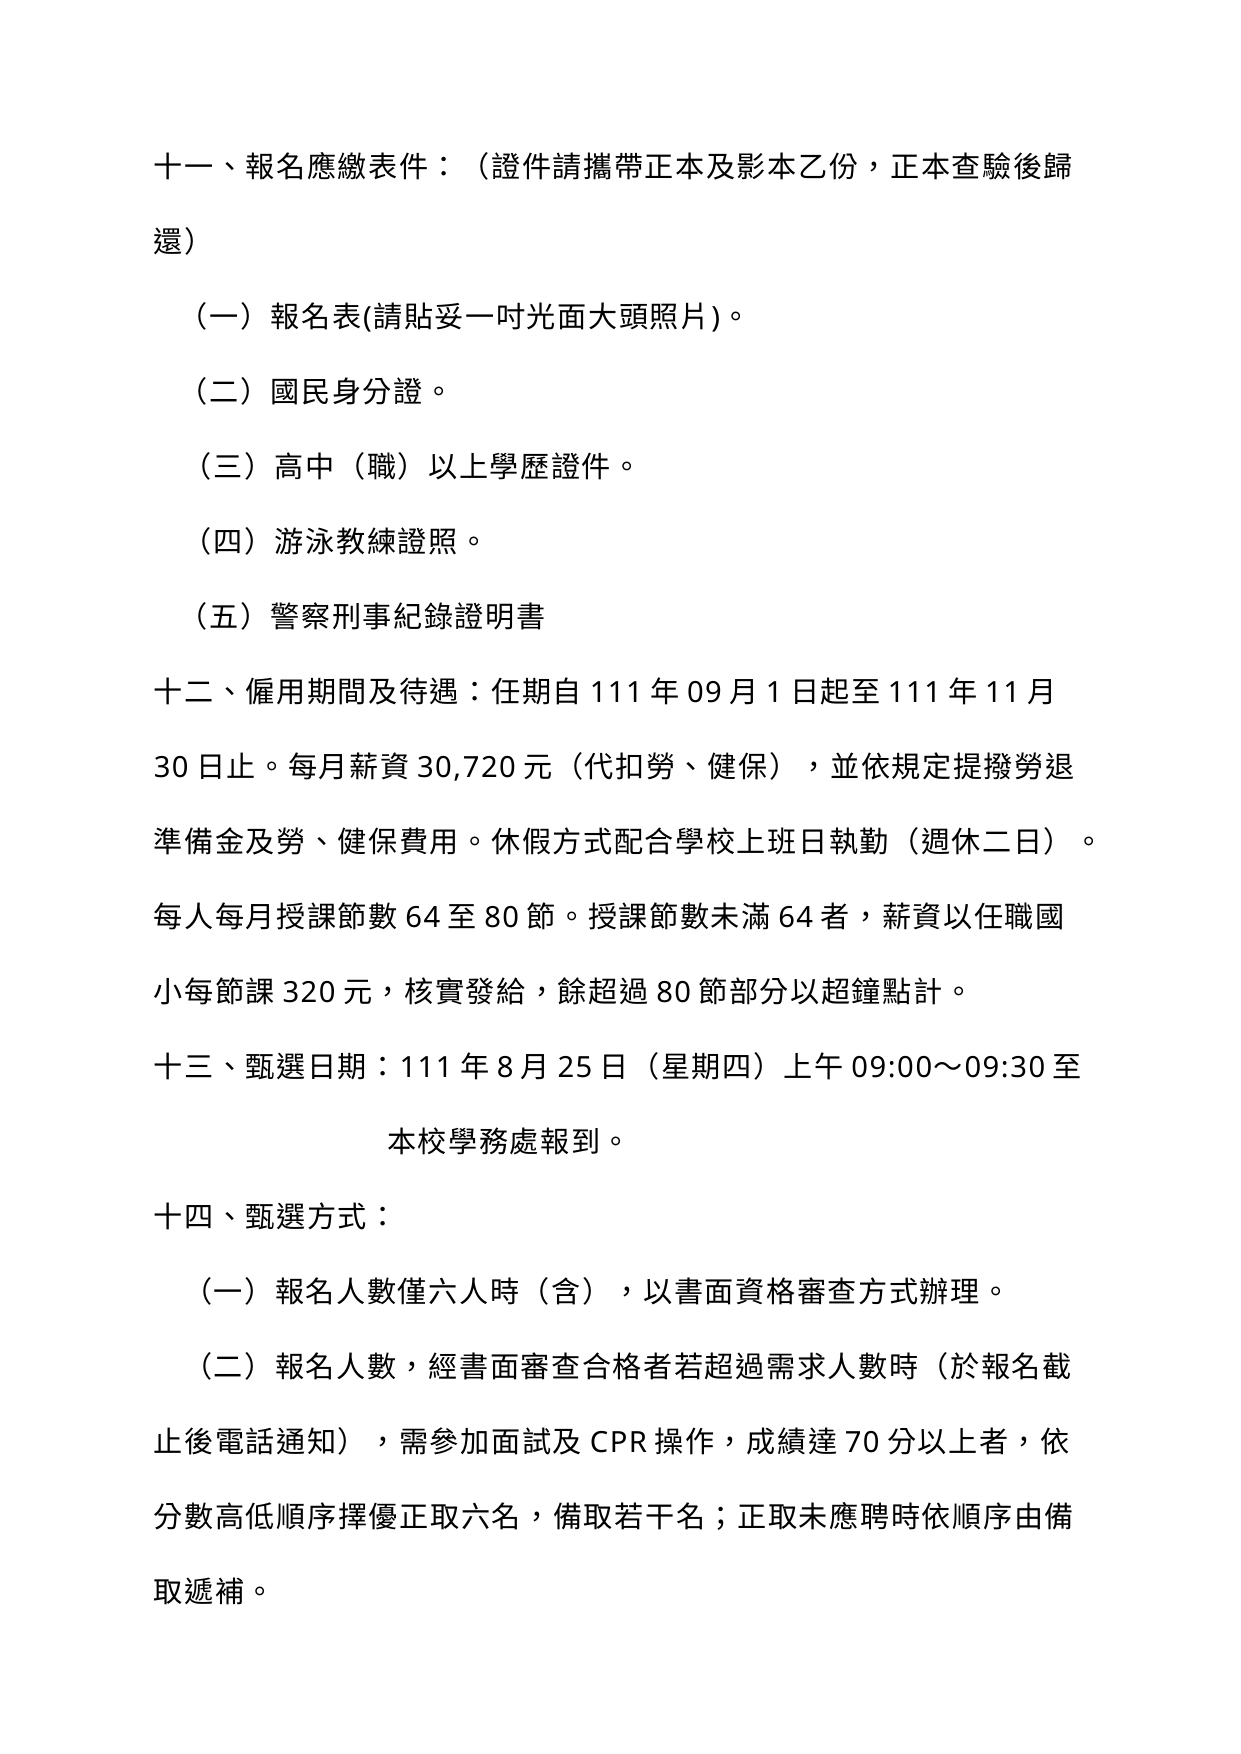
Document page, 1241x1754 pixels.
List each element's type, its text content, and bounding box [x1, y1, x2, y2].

text 十一、報名應繳表件：（證件請攜帶正本及影本乙份，正本查驗後歸還） [153, 127, 1087, 277]
text （二）國民身分證。 [153, 352, 1087, 427]
text （二）報名人數，經書面審查合格者若超過需求人數時（於報名截止後電話通知），需參加面試及CPR操作，成績達70分以上者，依分數高低順序擇優正取六名，備取若干名；正取未應聘時依順序由備取遞補。 [153, 1327, 1087, 1627]
text （一）報名人數僅六人時（含），以書面資格審查方式辦理。 [153, 1252, 1087, 1327]
text （五）警察刑事紀錄證明書 [153, 577, 1087, 652]
text 十四、甄選方式： [153, 1177, 1087, 1252]
text （三）高中（職）以上學歷證件。 [153, 427, 1087, 502]
text 十三、甄選日期：111年8月25日（星期四）上午09:00～09:30至本校學務處報到。 [153, 1027, 1087, 1177]
text 十二、僱用期間及待遇：任期自111年09月1日起至111年11月30日止。每月薪資30,720元（代扣勞、健保），並依規定提撥勞退準備金及勞、健保費用。休假方式配合學校上班日執勤（週休二日）。每人每月授課節數64至80節。授課節數未滿64者，薪資以任職國小每節課320元，核實發給，餘超過80節部分以超鐘點計。 [153, 652, 1087, 1027]
text （一）報名表(請貼妥一吋光面大頭照片)。 [153, 277, 1087, 352]
text （四）游泳教練證照。 [153, 502, 1087, 577]
